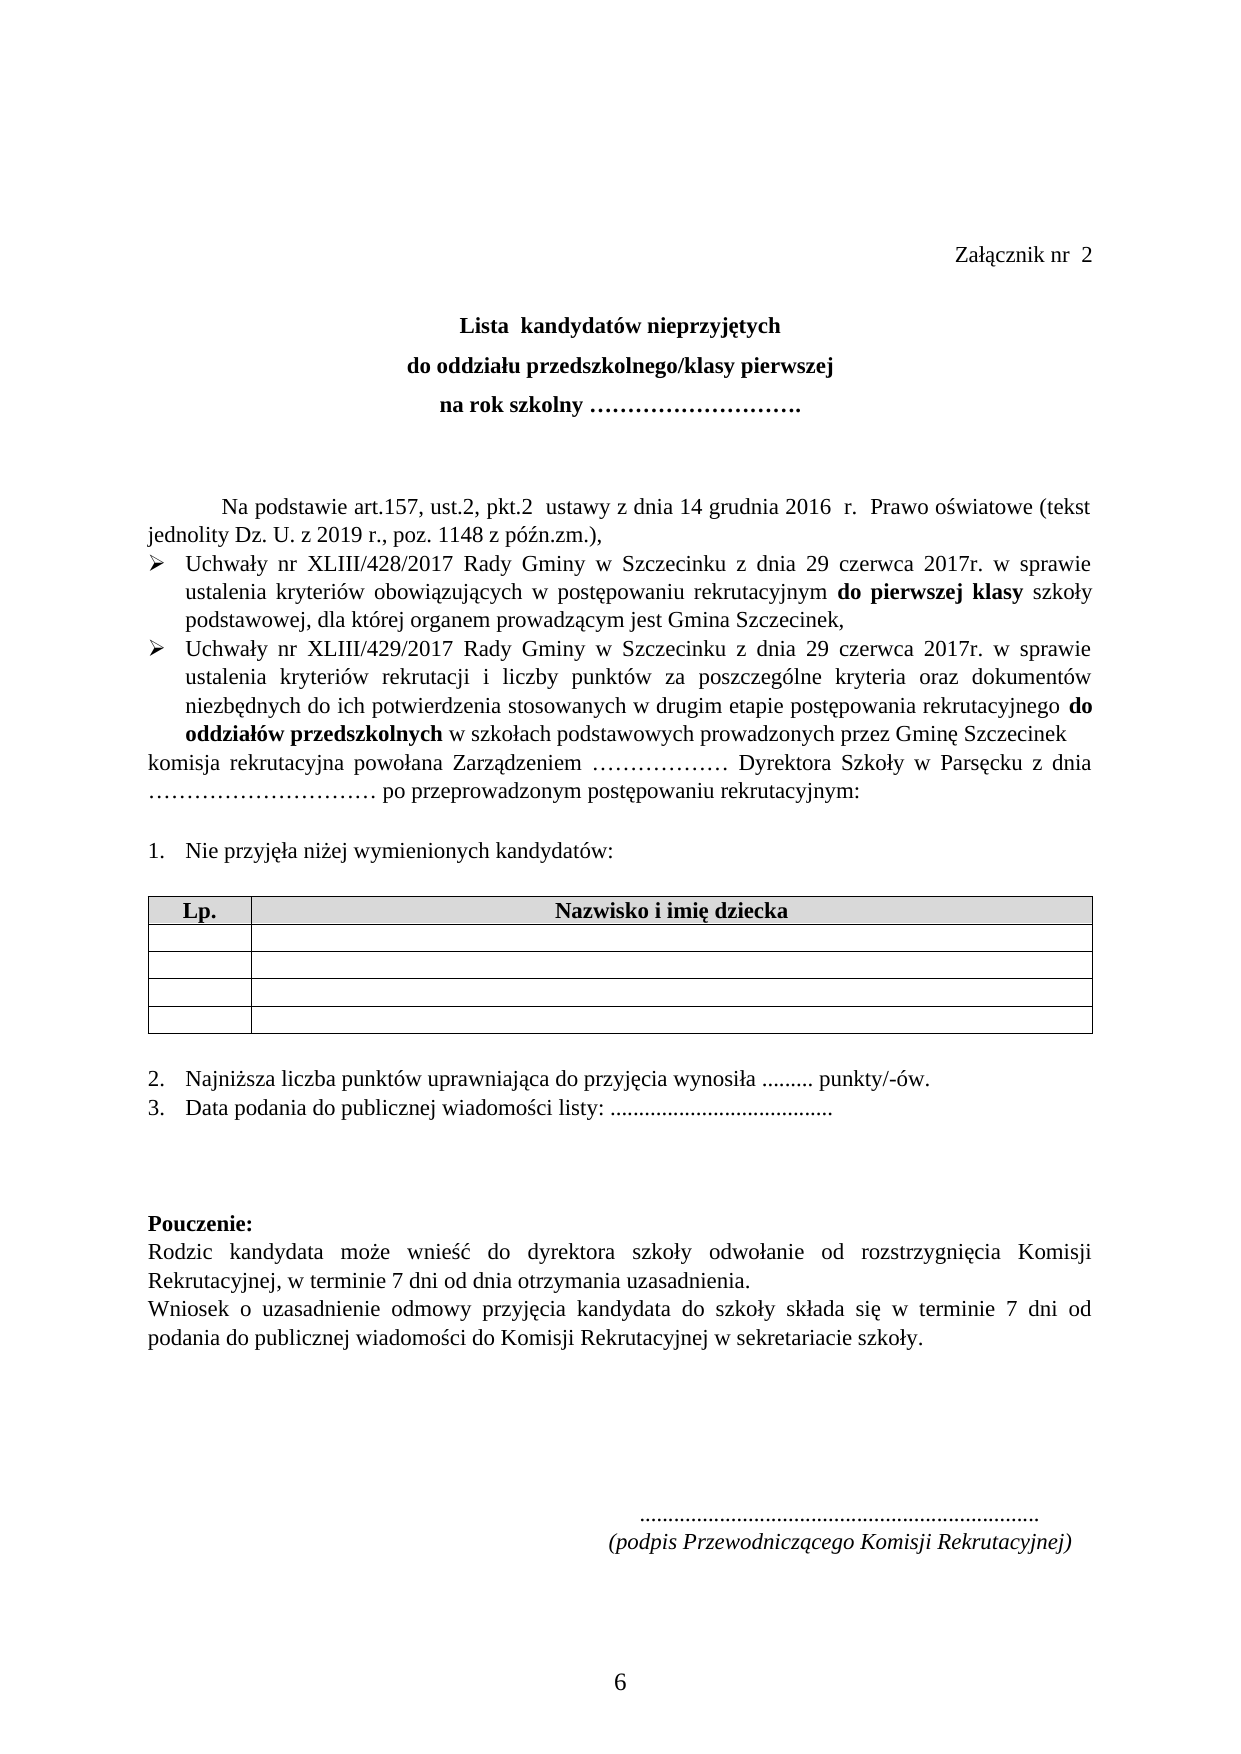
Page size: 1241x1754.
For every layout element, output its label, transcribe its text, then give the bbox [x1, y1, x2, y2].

table_cell [252, 979, 1092, 1006]
list Data podania do publicznej wiadomości listy: ....................................... [148, 1094, 1093, 1120]
text Rodzic kandydata może wnieść do dyrektora szkoły odwołanie od rozstrzygnięcia Komisji Rekrutacyjnej, w terminie 7 dni od dnia otrzymania uzasadnienia. [148, 1238, 1093, 1293]
text ...................................................................... (podpis Przewodniczącego Komisji Rekrutacyjnej) [590, 1499, 1093, 1554]
table_cell [252, 952, 1092, 978]
table_header Lp. [149, 897, 251, 923]
table_cell [149, 952, 251, 978]
text komisja rekrutacyjna powołana Zarządzeniem ……………… Dyrektora Szkoły w Parsęcku z dnia ………………………… po przeprowadzonym postępowaniu rekrutacyjnym: [148, 749, 1093, 803]
text do oddziału przedszkolnego/klasy pierwszej [148, 352, 1093, 378]
text Pouczenie: [148, 1210, 1093, 1236]
table_cell [149, 979, 251, 1006]
text Załącznik nr 2 [148, 241, 1093, 267]
table_cell [149, 925, 251, 951]
text na rok szkolny ………………………. [148, 391, 1093, 418]
table_cell [252, 1007, 1092, 1033]
table_cell [149, 1007, 251, 1033]
list Uchwały nr XLIII/428/2017 Rady Gminy w Szczecinku z dnia 29 czerwca 2017r. w sprawie ustalenia kryteriów obowiązujących w postępowaniu rekrutacyjnym do pierwszej klasy szkoły podstawowej, dla której organem prowadzącym jest Gmina Szczecinek, [148, 550, 1093, 633]
list Nie przyjęła niżej wymienionych kandydatów: [148, 837, 1093, 863]
table_header Nazwisko i imię dziecka [252, 897, 1092, 923]
text Lista kandydatów nieprzyjętych [148, 312, 1093, 339]
list Najniższa liczba punktów uprawniająca do przyjęcia wynosiła ......... punkty/-ów. [148, 1065, 1093, 1092]
text Na podstawie art.157, ust.2, pkt.2 ustawy z dnia 14 grudnia 2016 r. Prawo oświatowe (tekst jednolity Dz. U. z 2019 r., poz. 1148 z późn.zm.), [148, 493, 1093, 548]
list Uchwały nr XLIII/429/2017 Rady Gminy w Szczecinku z dnia 29 czerwca 2017r. w sprawie ustalenia kryteriów rekrutacji i liczby punktów za poszczególne kryteria oraz dokumentów niezbędnych do ich potwierdzenia stosowanych w drugim etapie postępowania rekrutacyjnego do oddziałów przedszkolnych w szkołach podstawowych prowadzonych przez Gminę Szczecinek [148, 635, 1093, 747]
text Wniosek o uzasadnienie odmowy przyjęcia kandydata do szkoły składa się w terminie 7 dni od podania do publicznej wiadomości do Komisji Rekrutacyjnej w sekretariacie szkoły. [148, 1295, 1093, 1350]
table_cell [252, 925, 1092, 951]
